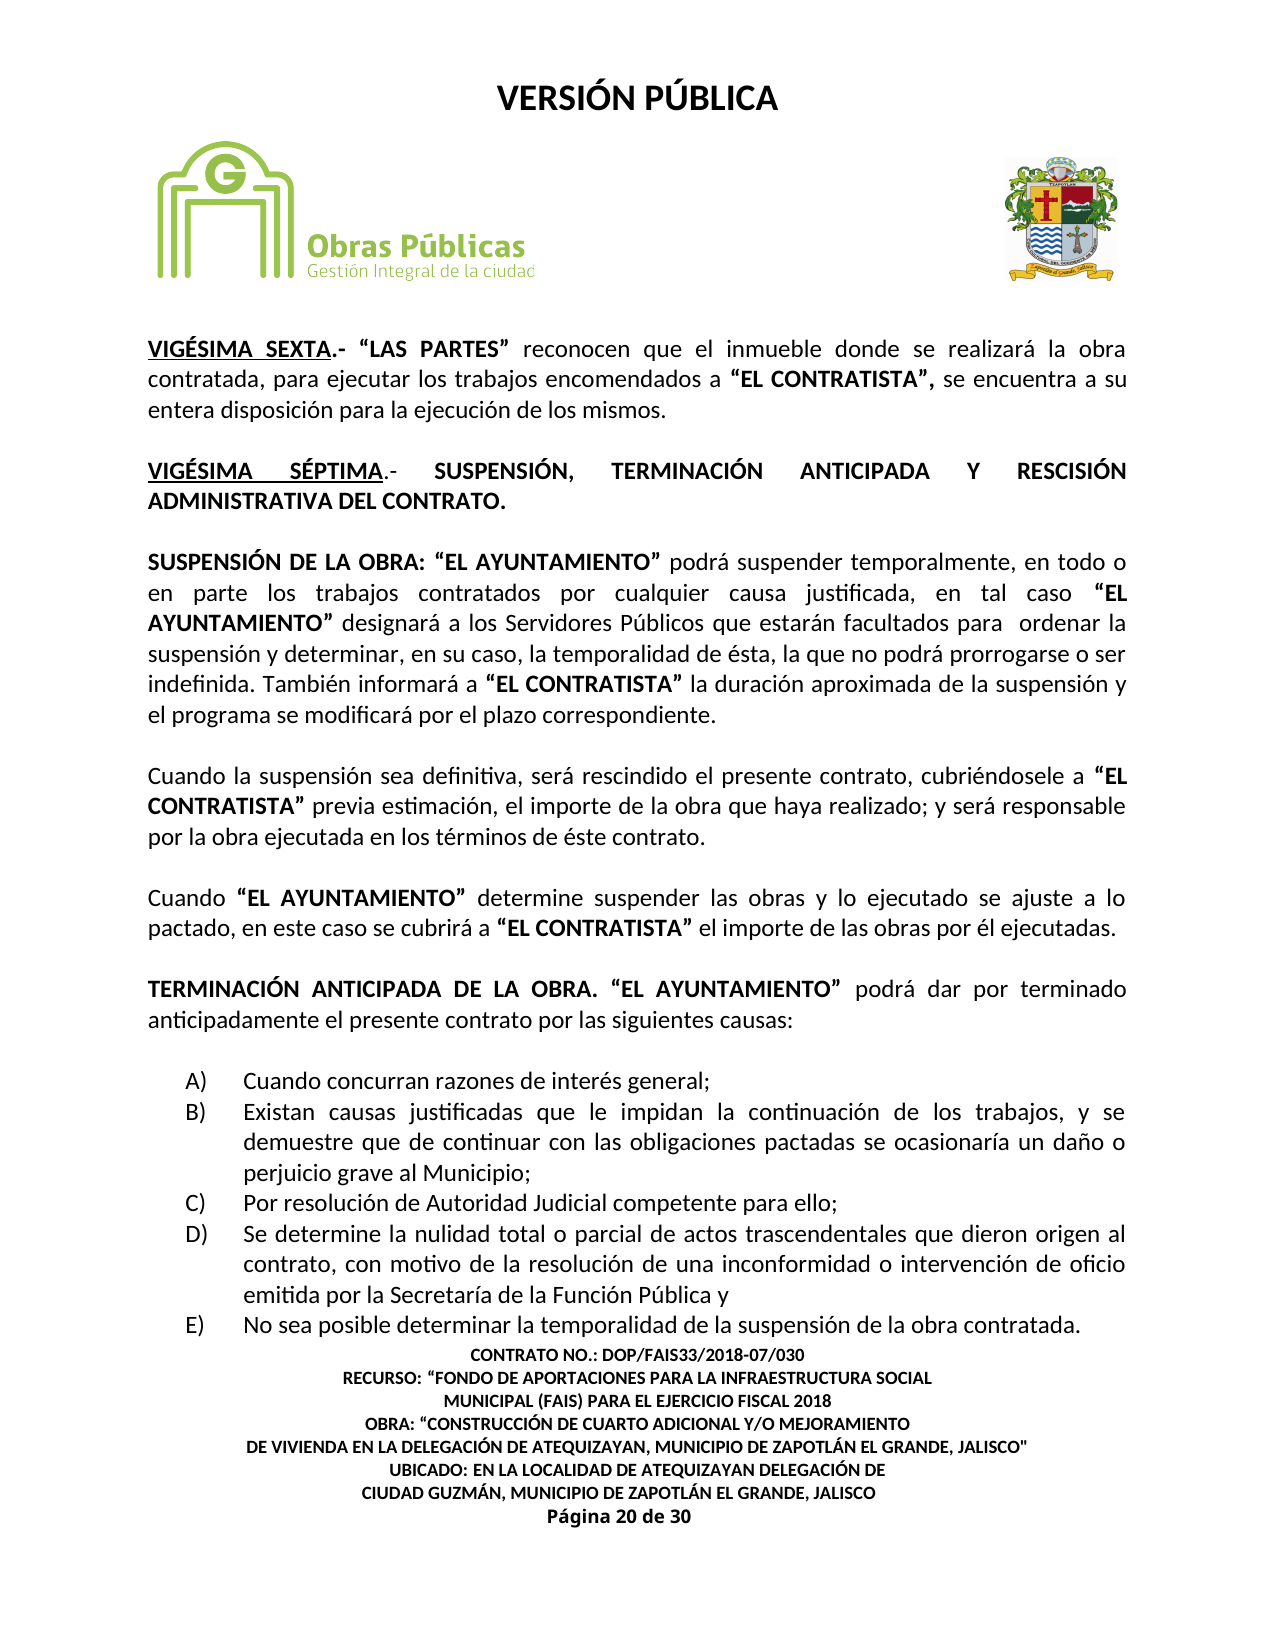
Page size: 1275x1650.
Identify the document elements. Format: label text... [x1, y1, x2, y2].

text SUSPENSIÓN DE LA OBRA: “EL AYUNTAMIENTO” podrá suspender temporalmente, en todo o en parte los trabajos contratados por cualquier causa justificada, en tal caso “EL AYUNTAMIENTO” designará a los Servidores Públicos que estarán facultados para ordenar la suspensión y determinar, en su caso, la temporalidad de ésta, la que no podrá prorrogarse o ser indefinida. También informará a “EL CONTRATISTA” la duración aproximada de la suspensión y el programa se modificará por el plazo correspondiente. [148, 546, 1127, 729]
list No sea posible determinar la temporalidad de la suspensión de la obra contratada. [185, 1309, 1127, 1340]
list Existan causas justificadas que le impidan la continuación de los trabajos, y se demuestre que de continuar con las obligaciones pactadas se ocasionaría un daño o perjuicio grave al Municipio; [185, 1096, 1127, 1187]
list Se determine la nulidad total o parcial de actos trascendentales que dieron origen al contrato, con motivo de la resolución de una inconformidad o intervención de oficio emitida por la Secretaría de la Función Pública y [185, 1218, 1127, 1309]
list Cuando concurran razones de interés general; [185, 1065, 1127, 1096]
text VIGÉSIMA SEXTA.- “LAS PARTES” reconocen que el inmueble donde se realizará la obra contratada, para ejecutar los trabajos encomendados a “EL CONTRATISTA”, se encuentra a su entera disposición para la ejecución de los mismos. [148, 333, 1127, 424]
picture [1005, 157, 1118, 281]
text Cuando “EL AYUNTAMIENTO” determine suspender las obras y lo ejecutado se ajuste a lo pactado, en este caso se cubrirá a “EL CONTRATISTA” el importe de las obras por él ejecutadas. [148, 882, 1127, 943]
text TERMINACIÓN ANTICIPADA DE LA OBRA. “EL AYUNTAMIENTO” podrá dar por terminado anticipadamente el presente contrato por las siguientes causas: [148, 974, 1127, 1035]
text Cuando la suspensión sea definitiva, será rescindido el presente contrato, cubriéndosele a “EL CONTRATISTA” previa estimación, el importe de la obra que haya realizado; y será responsable por la obra ejecutada en los términos de éste contrato. [148, 760, 1127, 852]
text VIGÉSIMA SÉPTIMA.- SUSPENSIÓN, TERMINACIÓN ANTICIPADA Y RESCISIÓN ADMINISTRATIVA DEL CONTRATO. [148, 455, 1127, 516]
picture [157, 141, 535, 281]
list Por resolución de Autoridad Judicial competente para ello; [185, 1187, 1127, 1218]
